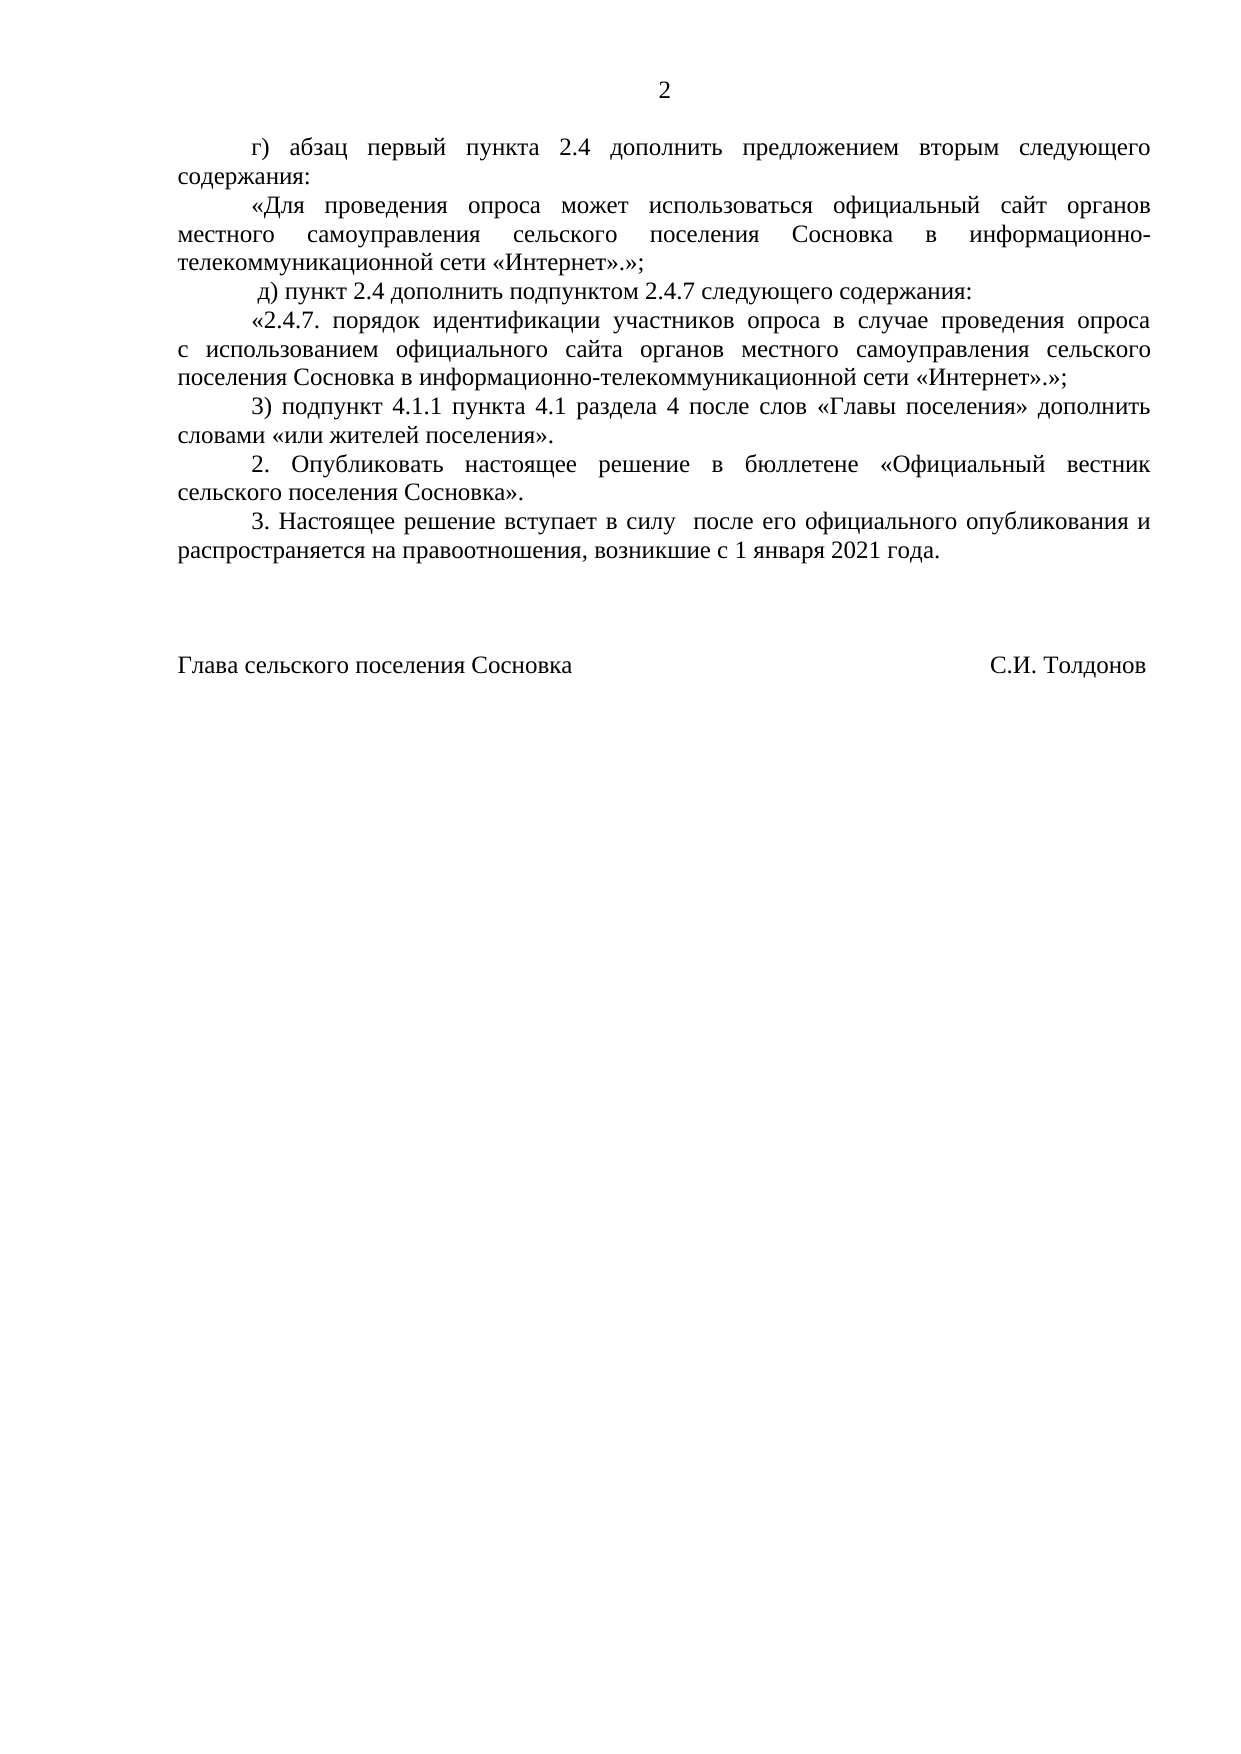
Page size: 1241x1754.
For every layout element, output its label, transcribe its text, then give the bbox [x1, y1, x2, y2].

text 3) подпункт 4.1.1 пункта 4.1 раздела 4 после слов «Главы поселения» дополнить словами «или жителей поселения». [177, 391, 1152, 449]
text 2. Опубликовать настоящее решение в бюллетене «Официальный вестник сельского поселения Сосновка». [177, 449, 1152, 506]
text Глава сельского поселения Сосновка С.И. Толдонов [177, 650, 1152, 679]
text 3. Настоящее решение вступает в силу после его официального опубликования и распространяется на правоотношения, возникшие с 1 января 2021 года. [177, 506, 1152, 564]
text «Для проведения опроса может использоваться официальный сайт органов местного самоуправления сельского поселения Сосновка в информационно-телекоммуникационной сети «Интернет».»; [177, 190, 1152, 276]
text д) пункт 2.4 дополнить подпунктом 2.4.7 следующего содержания: [177, 276, 1152, 305]
text г) абзац первый пункта 2.4 дополнить предложением вторым следующего содержания: [177, 132, 1152, 190]
text «2.4.7. порядок идентификации участников опроса в случае проведения опроса с использованием официального сайта органов местного самоуправления сельского поселения Сосновка в информационно-телекоммуникационной сети «Интернет».»; [177, 305, 1152, 391]
